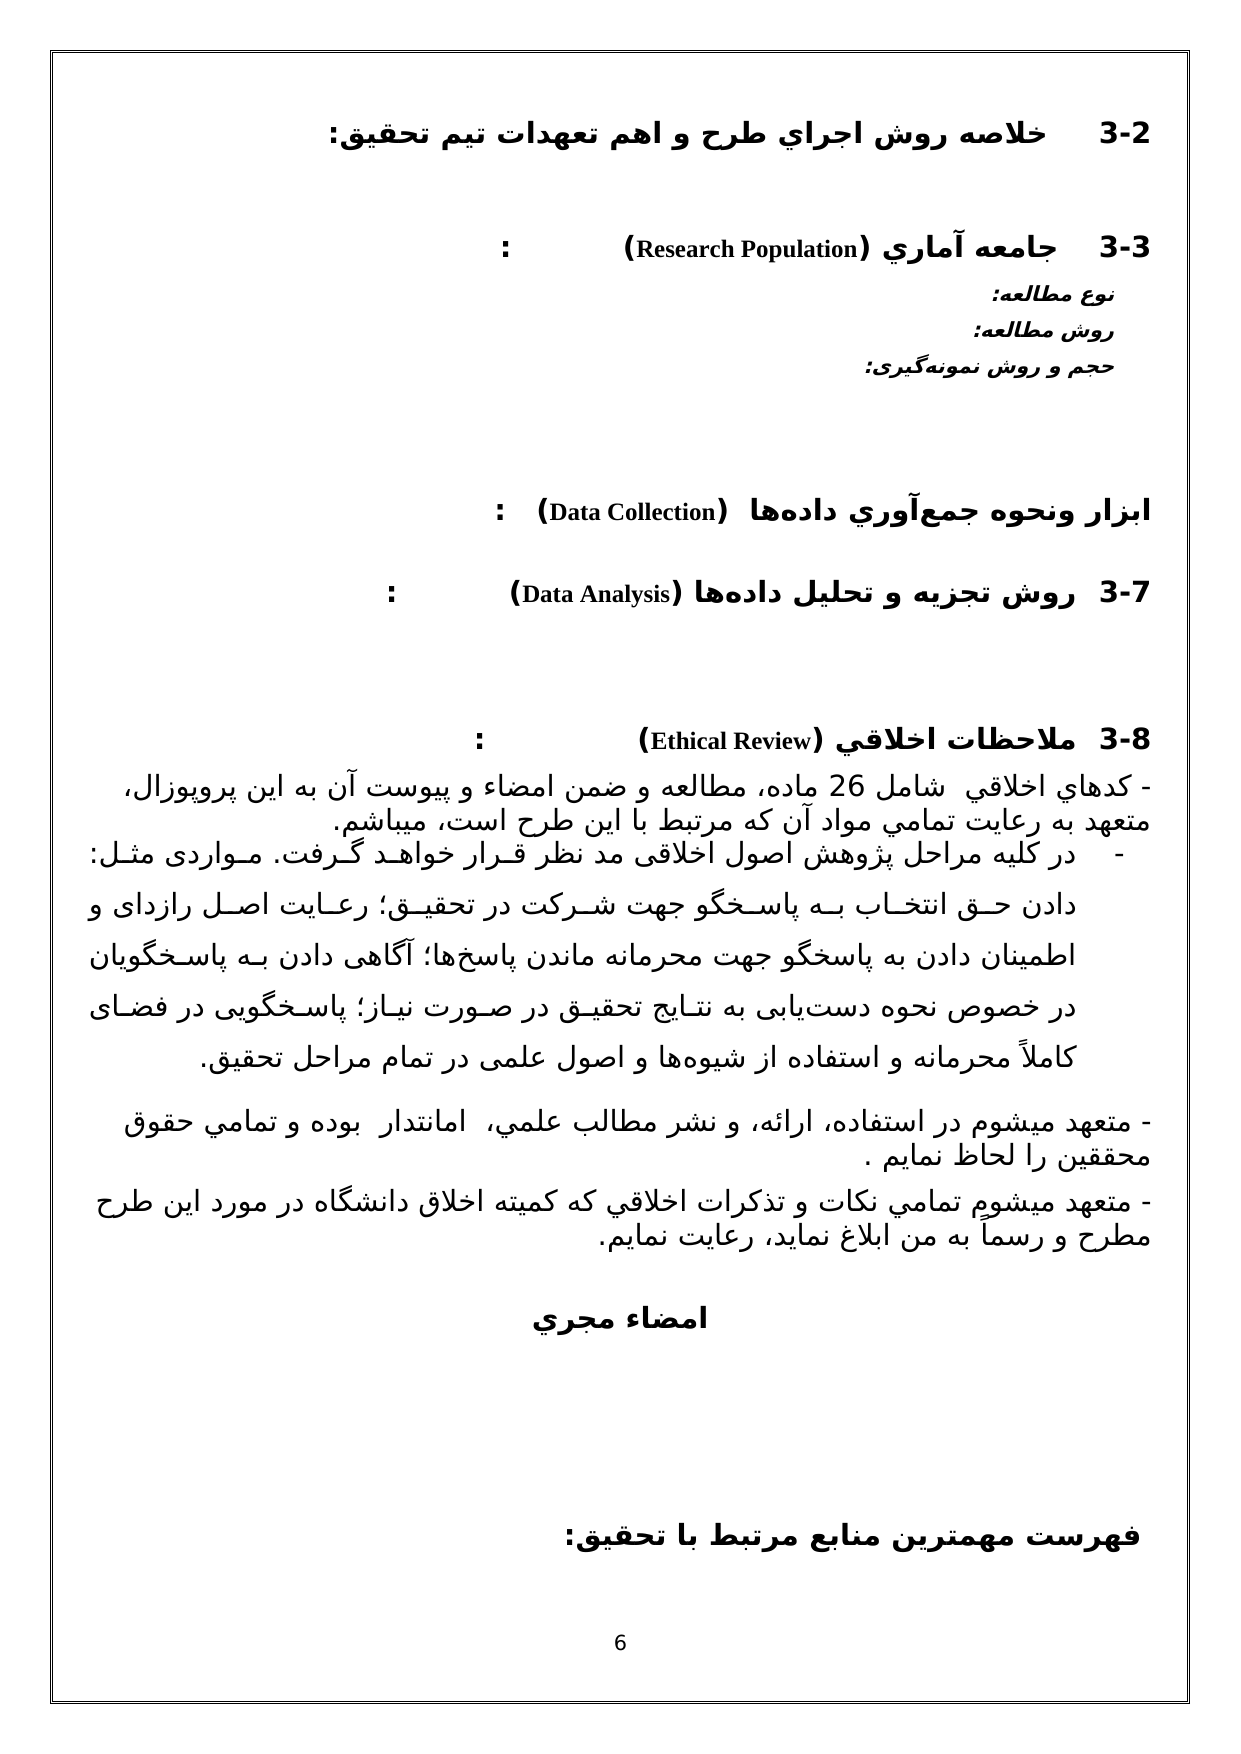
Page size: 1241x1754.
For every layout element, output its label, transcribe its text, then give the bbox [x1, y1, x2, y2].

text 3-8 ملاحظات اخلاقي (Ethical Review) : [88, 722, 1152, 756]
text - متعهد ميشوم در استفاده، ارائه، و نشر مطالب علمي، امانتدار بوده و تمامي حقوق محققين را لحاظ نمايم . [88, 1104, 1152, 1172]
text امضاء مجري [88, 1301, 1152, 1335]
text حجم و روش نمونه‌گیری: [88, 354, 1114, 379]
text - كدهاي اخلاقي شامل 26 ماده، مطالعه و ضمن امضاء و پيوست آن به اين پروپوزال، متعهد به رعايت تمامي مواد آن كه مرتبط با اين طرح است، ميباشم. [88, 769, 1152, 837]
text 3-3 جامعه آماري (Research Population) : [88, 231, 1152, 265]
text فهرست مهمترين منابع مرتبط با تحقيق: [88, 1518, 1152, 1552]
text ابزار ونحوه جمع‌آوري داده‌ها (Data Collection) : [156, 493, 1152, 527]
list در کلیه مراحل پژوهش اصول اخلاقی مد نظر قرار خواهد گرفت. مواردی مثل: دادن حق انتخاب به پاسخگو جهت شرکت در تحقیق؛ رعایت اصل رازدای و اطمینان دادن به پاسخگو جهت محرمانه ماندن پاسخ‌ها؛ آگاهی دادن به پاسخگویان در خصوص نحوه دست‌یابی به نتایج تحقیق در صورت نیاز؛ پاسخگویی در فضای کاملاً محرمانه و استفاده از شیوه‌ها و اصول علمی در تمام مراحل تحقیق. [88, 837, 1114, 1074]
text 3-7 روش تجزيه و تحليل داده‌ها (Data Analysis) : [88, 575, 1152, 609]
text نوع مطالعه: [88, 282, 1114, 306]
text روش مطالعه: [88, 318, 1114, 342]
text - متعهد ميشوم تمامي نكات و تذكرات اخلاقي كه كميته اخلاق دانشگاه در مورد اين طرح مطرح و رسماً به من ابلاغ نمايد، رعايت نمايم. [88, 1184, 1152, 1252]
text 3-2 خلاصه روش اجراي طرح و اهم تعهدات تیم تحقیق: [88, 116, 1152, 150]
